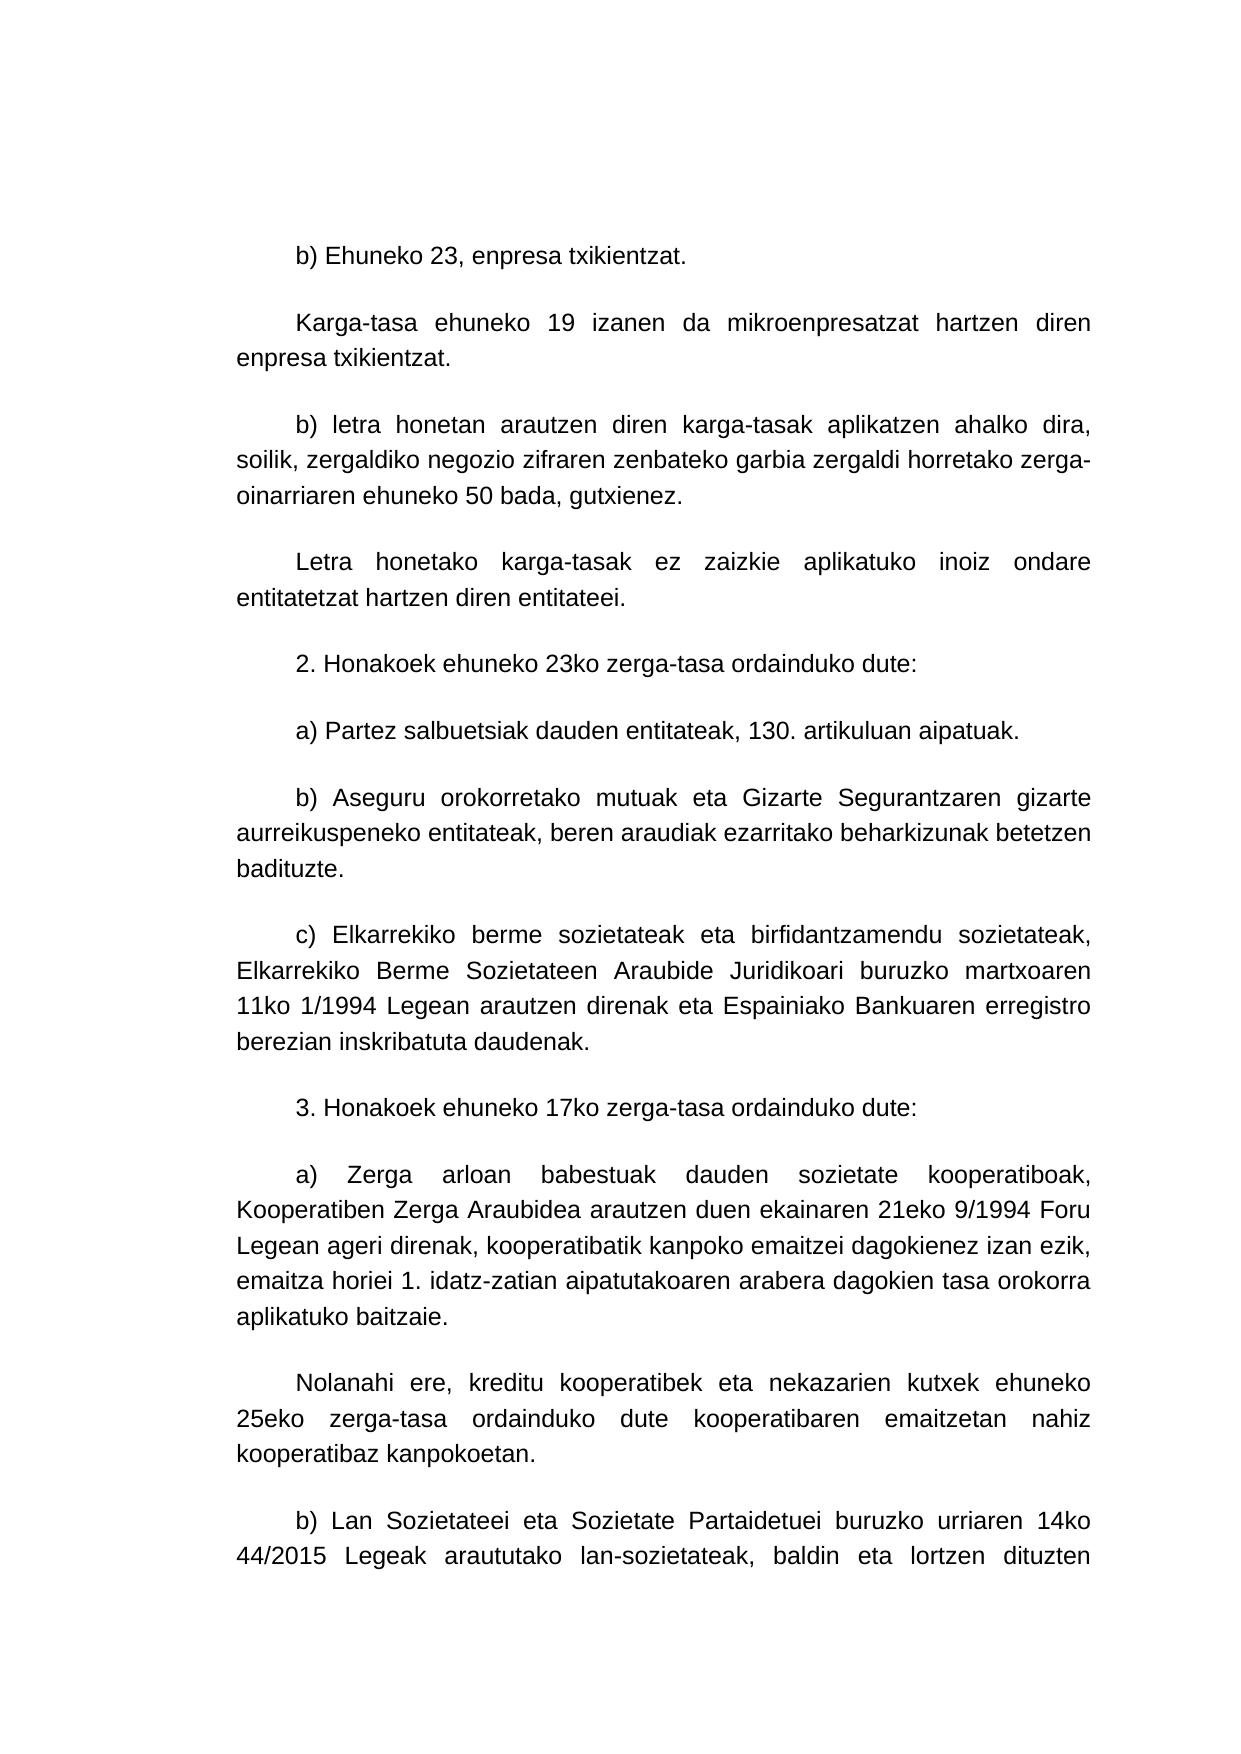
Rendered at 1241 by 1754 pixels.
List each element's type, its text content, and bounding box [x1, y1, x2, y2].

text c) Elkarrekiko berme sozietateak eta birfidantzamendu sozietateak, Elkarrekiko Berme Sozietateen Araubide Juridikoari buruzko martxoaren 11ko 1/1994 Legean arautzen direnak eta Espainiako Bankuaren erregistro berezian inskribatuta daudenak. [236, 915, 1092, 1057]
text Nolanahi ere, kreditu kooperatibek eta nekazarien kutxek ehuneko 25eko zerga-tasa ordainduko dute kooperatibaren emaitzetan nahiz kooperatibaz kanpokoetan. [236, 1363, 1092, 1469]
text Letra honetako karga-tasak ez zaizkie aplikatuko inoiz ondare entitatetzat hartzen diren entitateei. [236, 542, 1092, 613]
text b) letra honetan arautzen diren karga-tasak aplikatzen ahalko dira, soilik, zergaldiko negozio zifraren zenbateko garbia zergaldi horretako zerga-oinarriaren ehuneko 50 bada, gutxienez. [236, 405, 1092, 511]
text 3. Honakoek ehuneko 17ko zerga-tasa ordainduko dute: [236, 1088, 1092, 1124]
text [236, 1501, 1092, 1572]
text a) Partez salbuetsiak dauden entitateak, 130. artikuluan aipatuak. [236, 711, 1092, 747]
text 2. Honakoek ehuneko 23ko zerga-tasa ordainduko dute: [236, 644, 1092, 680]
text Karga-tasa ehuneko 19 izanen da mikroenpresatzat hartzen diren enpresa txikientzat. [236, 303, 1092, 374]
text a) Zerga arloan babestuak dauden sozietate kooperatiboak, Kooperatiben Zerga Araubidea arautzen duen ekainaren 21eko 9/1994 Foru Legean ageri direnak, kooperatibatik kanpoko emaitzei dagokienez izan ezik, emaitza horiei 1. idatz-zatian aipatutakoaren arabera dagokien tasa orokorra aplikatuko baitzaie. [236, 1155, 1092, 1332]
text b) Aseguru orokorretako mutuak eta Gizarte Segurantzaren gizarte aurreikuspeneko entitateak, beren araudiak ezarritako beharkizunak betetzen badituzte. [236, 778, 1092, 884]
text b) Ehuneko 23, enpresa txikientzat. [236, 236, 1092, 272]
